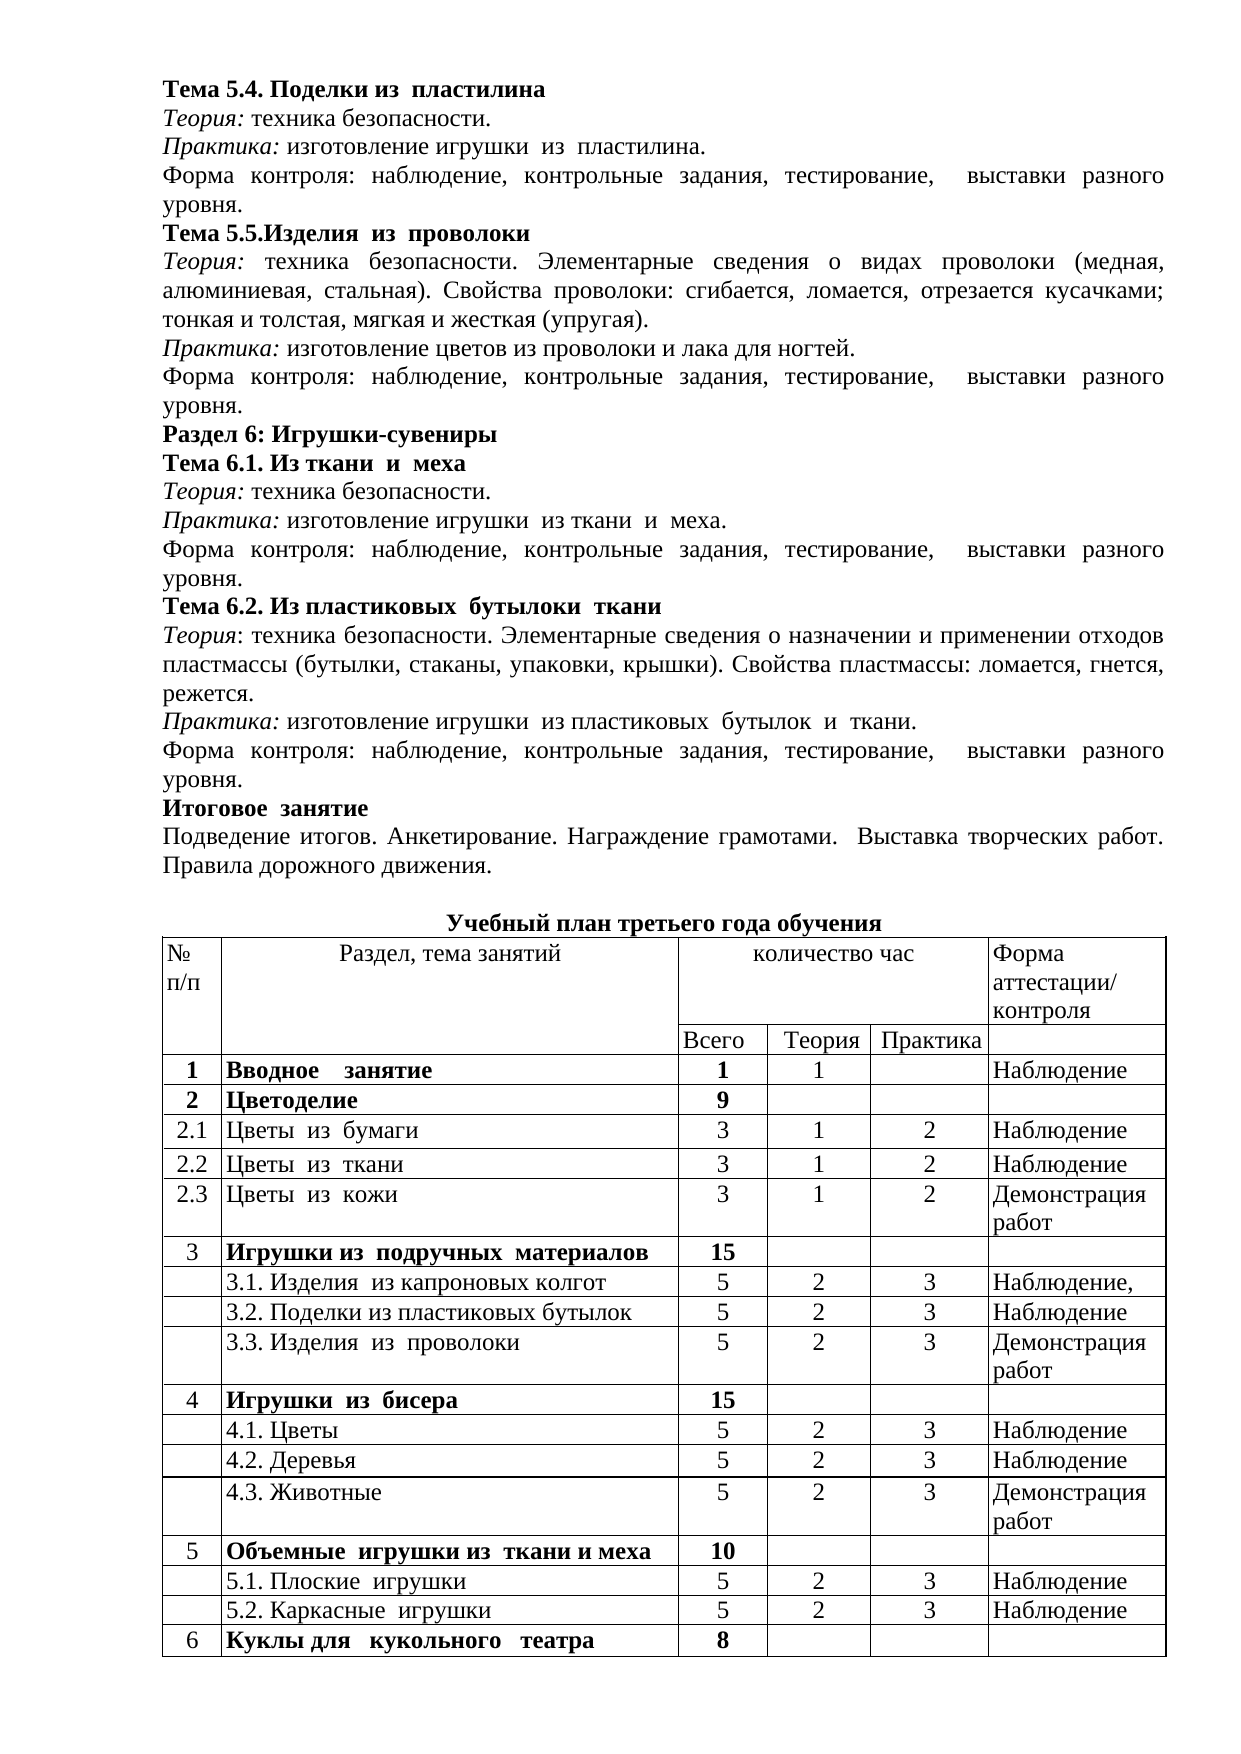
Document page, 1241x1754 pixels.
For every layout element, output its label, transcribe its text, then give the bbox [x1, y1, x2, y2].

table_cell [163, 1267, 167, 1296]
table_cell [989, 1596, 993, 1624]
table_cell 5 [679, 1445, 767, 1476]
table_cell 4.3. Животные [222, 1478, 678, 1535]
table_cell [768, 1625, 870, 1656]
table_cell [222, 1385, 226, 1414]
table_cell 3 [679, 1115, 767, 1148]
table_cell Цветы из кожи [222, 1179, 678, 1236]
table_header № п/п [163, 938, 221, 1054]
table_cell [984, 1085, 988, 1114]
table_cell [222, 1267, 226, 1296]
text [162, 160, 1165, 218]
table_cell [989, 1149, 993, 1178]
text Теория: техника безопасности. [162, 476, 1165, 505]
table_cell Наблюдение [989, 1115, 1165, 1148]
table_cell 2 [768, 1445, 870, 1476]
table_cell 3 [871, 1445, 988, 1476]
table_cell [989, 1025, 993, 1054]
table_cell [984, 1237, 988, 1266]
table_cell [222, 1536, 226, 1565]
table_cell [163, 1445, 221, 1476]
table_cell 2 [768, 1478, 870, 1535]
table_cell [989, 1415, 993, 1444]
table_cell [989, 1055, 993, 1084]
table_cell Цветы из бумаги [222, 1115, 678, 1148]
table_cell 1 [768, 1115, 870, 1148]
text Теория: техника безопасности. [162, 103, 1165, 131]
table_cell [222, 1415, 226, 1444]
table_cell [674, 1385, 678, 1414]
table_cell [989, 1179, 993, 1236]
table_cell [866, 1237, 870, 1266]
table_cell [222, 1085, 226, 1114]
text Форма контроля: наблюдение, контрольные задания, тестирование, выставки разного уровня. [162, 361, 1165, 419]
table_cell 3 [871, 1478, 988, 1535]
table_cell [163, 1327, 221, 1384]
text Тема 6.1. Из ткани и меха [162, 448, 1165, 476]
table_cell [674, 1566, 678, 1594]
table_cell [871, 1625, 988, 1656]
table_cell [217, 1596, 221, 1624]
text Раздел 6: Игрушки-сувениры [162, 419, 1165, 448]
table_cell [217, 1415, 221, 1444]
table_cell 2 [871, 1115, 988, 1148]
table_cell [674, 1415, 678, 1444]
table_cell [217, 1267, 221, 1296]
table_cell Куклы для кукольного театра [222, 1625, 678, 1656]
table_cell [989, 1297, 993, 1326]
text Практика: изготовление игрушки из пластилина. [162, 131, 1165, 160]
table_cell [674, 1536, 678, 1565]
table_cell [163, 1566, 167, 1594]
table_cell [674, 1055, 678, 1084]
text Подведение итогов. Анкетирование. Награждение грамотами. Выставка творческих работ. Правила дорожного движения. [162, 821, 1165, 879]
text Форма контроля: наблюдение, контрольные задания, тестирование, выставки разного уровня. [162, 735, 1165, 793]
table_cell 1 [768, 1179, 870, 1236]
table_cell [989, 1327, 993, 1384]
table_cell [989, 1237, 993, 1266]
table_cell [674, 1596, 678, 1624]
table_cell [866, 1536, 870, 1565]
table_cell 6 [163, 1625, 221, 1656]
table_cell [984, 1536, 988, 1565]
text Практика: изготовление цветов из проволоки и лака для ногтей. [162, 333, 1165, 361]
table_cell [989, 1625, 1165, 1656]
table_cell 5 [679, 1478, 767, 1535]
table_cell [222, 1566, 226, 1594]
table_cell 3 [871, 1327, 988, 1384]
text Теория: техника безопасности. Элементарные сведения о назначении и применении отходов пластмассы (бутылки, стаканы, упаковки, крышки). Свойства пластмассы: ломается, гнется, режется. [162, 620, 1165, 706]
text Тема 5.5.Изделия из проволоки [162, 218, 1165, 246]
text Тема 5.4. Поделки из пластилина [162, 74, 1165, 103]
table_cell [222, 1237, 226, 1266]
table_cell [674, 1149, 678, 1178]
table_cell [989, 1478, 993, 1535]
table_cell [163, 1478, 221, 1535]
text Учебный план третьего года обучения [162, 908, 1165, 936]
table_cell 8 [679, 1625, 767, 1656]
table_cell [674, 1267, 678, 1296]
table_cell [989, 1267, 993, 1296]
table_header количество час [679, 938, 988, 1024]
table_cell 4.2. Деревья [222, 1445, 678, 1476]
text Теория: техника безопасности. Элементарные сведения о видах проволоки (медная, алюминиевая, стальная). Свойства проволоки: сгибается, ломается, отрезается кусачками; тонкая и толстая, мягкая и жесткая (упругая). [162, 246, 1165, 333]
table_cell [866, 1385, 870, 1414]
table_cell [866, 1085, 870, 1114]
table_header Раздел, тема занятий [222, 938, 678, 1054]
table_cell [163, 1596, 167, 1624]
text Итоговое занятие [162, 793, 1165, 821]
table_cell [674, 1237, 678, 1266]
table_cell [163, 1415, 167, 1444]
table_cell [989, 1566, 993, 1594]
text Тема 6.2. Из пластиковых бутылоки ткани [162, 591, 1165, 620]
table_cell 5 [679, 1327, 767, 1384]
table_cell [989, 1536, 993, 1565]
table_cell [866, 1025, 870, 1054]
table_cell 2 [871, 1179, 988, 1236]
table_cell 2 [768, 1327, 870, 1384]
table_cell 2.1 [163, 1115, 221, 1148]
table_cell [163, 1297, 167, 1326]
table_cell Наблюдение [989, 1445, 1165, 1476]
table_cell [217, 1566, 221, 1594]
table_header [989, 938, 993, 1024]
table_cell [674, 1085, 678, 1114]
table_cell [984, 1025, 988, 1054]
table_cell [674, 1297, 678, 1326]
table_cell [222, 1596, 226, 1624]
text Форма контроля: наблюдение, контрольные задания, тестирование, выставки разного уровня. [162, 534, 1165, 591]
table_cell [984, 1055, 988, 1084]
table_cell 3.3. Изделия из проволоки [222, 1327, 678, 1384]
table_cell [989, 1085, 993, 1114]
table_cell [984, 1385, 988, 1414]
table_cell [989, 1385, 993, 1414]
text Практика: изготовление игрушки из ткани и меха. [162, 505, 1165, 534]
text Практика: изготовление игрушки из пластиковых бутылок и ткани. [162, 706, 1165, 735]
table_cell 3 [679, 1179, 767, 1236]
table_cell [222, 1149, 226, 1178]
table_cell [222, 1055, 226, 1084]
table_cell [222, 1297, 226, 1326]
table_cell [217, 1297, 221, 1326]
table_cell 2.3 [163, 1179, 221, 1236]
